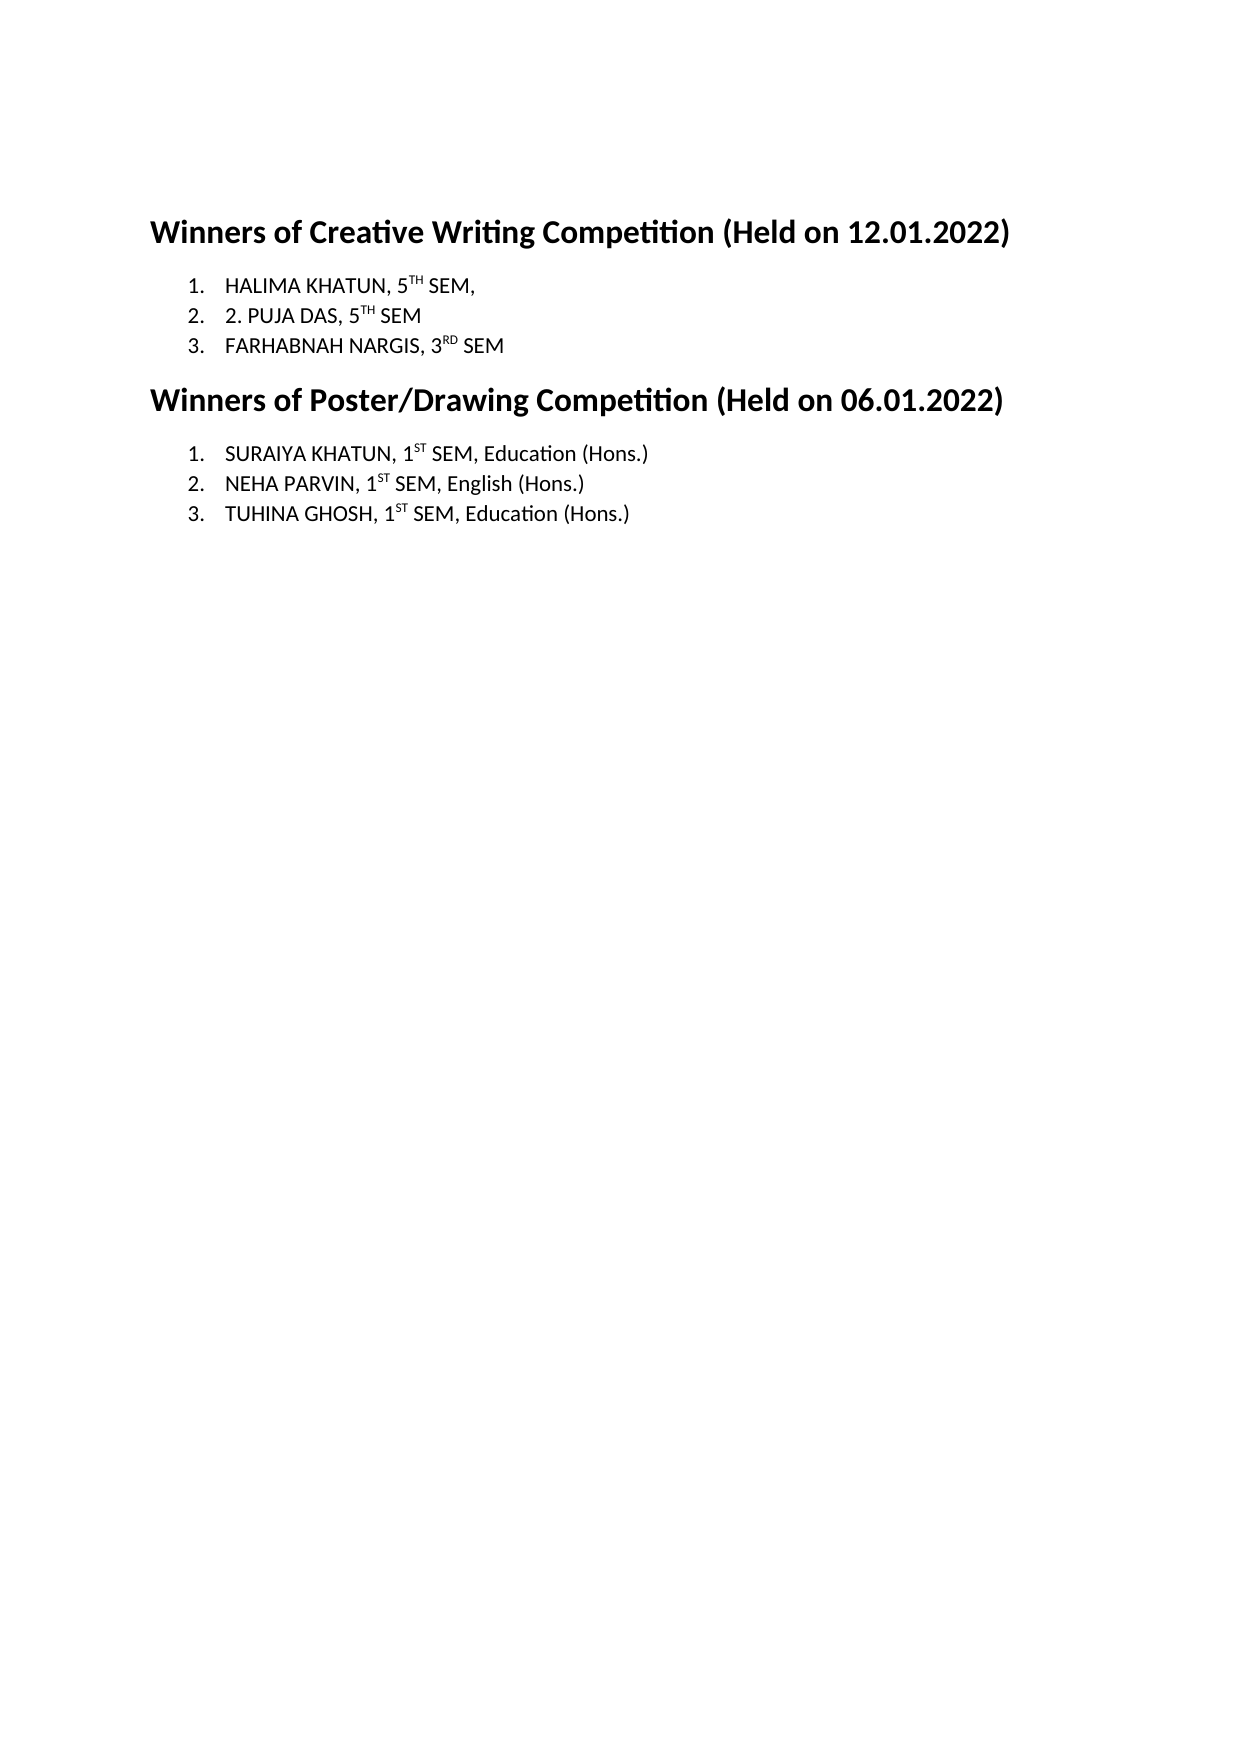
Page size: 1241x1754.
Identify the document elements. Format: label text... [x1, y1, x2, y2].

text Winners of Creative Writing Competition (Held on 12.01.2022) [150, 211, 1090, 251]
list SURAIYA KHATUN, 1ST SEM, Education (Hons.) [187, 439, 1090, 467]
list TUHINA GHOSH, 1ST SEM, Education (Hons.) [187, 499, 1090, 528]
list NEHA PARVIN, 1ST SEM, English (Hons.) [187, 469, 1090, 497]
list HALIMA KHATUN, 5TH SEM, [187, 271, 1090, 299]
list 2. PUJA DAS, 5TH SEM [187, 301, 1090, 329]
list FARHABNAH NARGIS, 3RD SEM [187, 332, 1090, 360]
text Winners of Poster/Drawing Competition (Held on 06.01.2022) [150, 378, 1090, 419]
